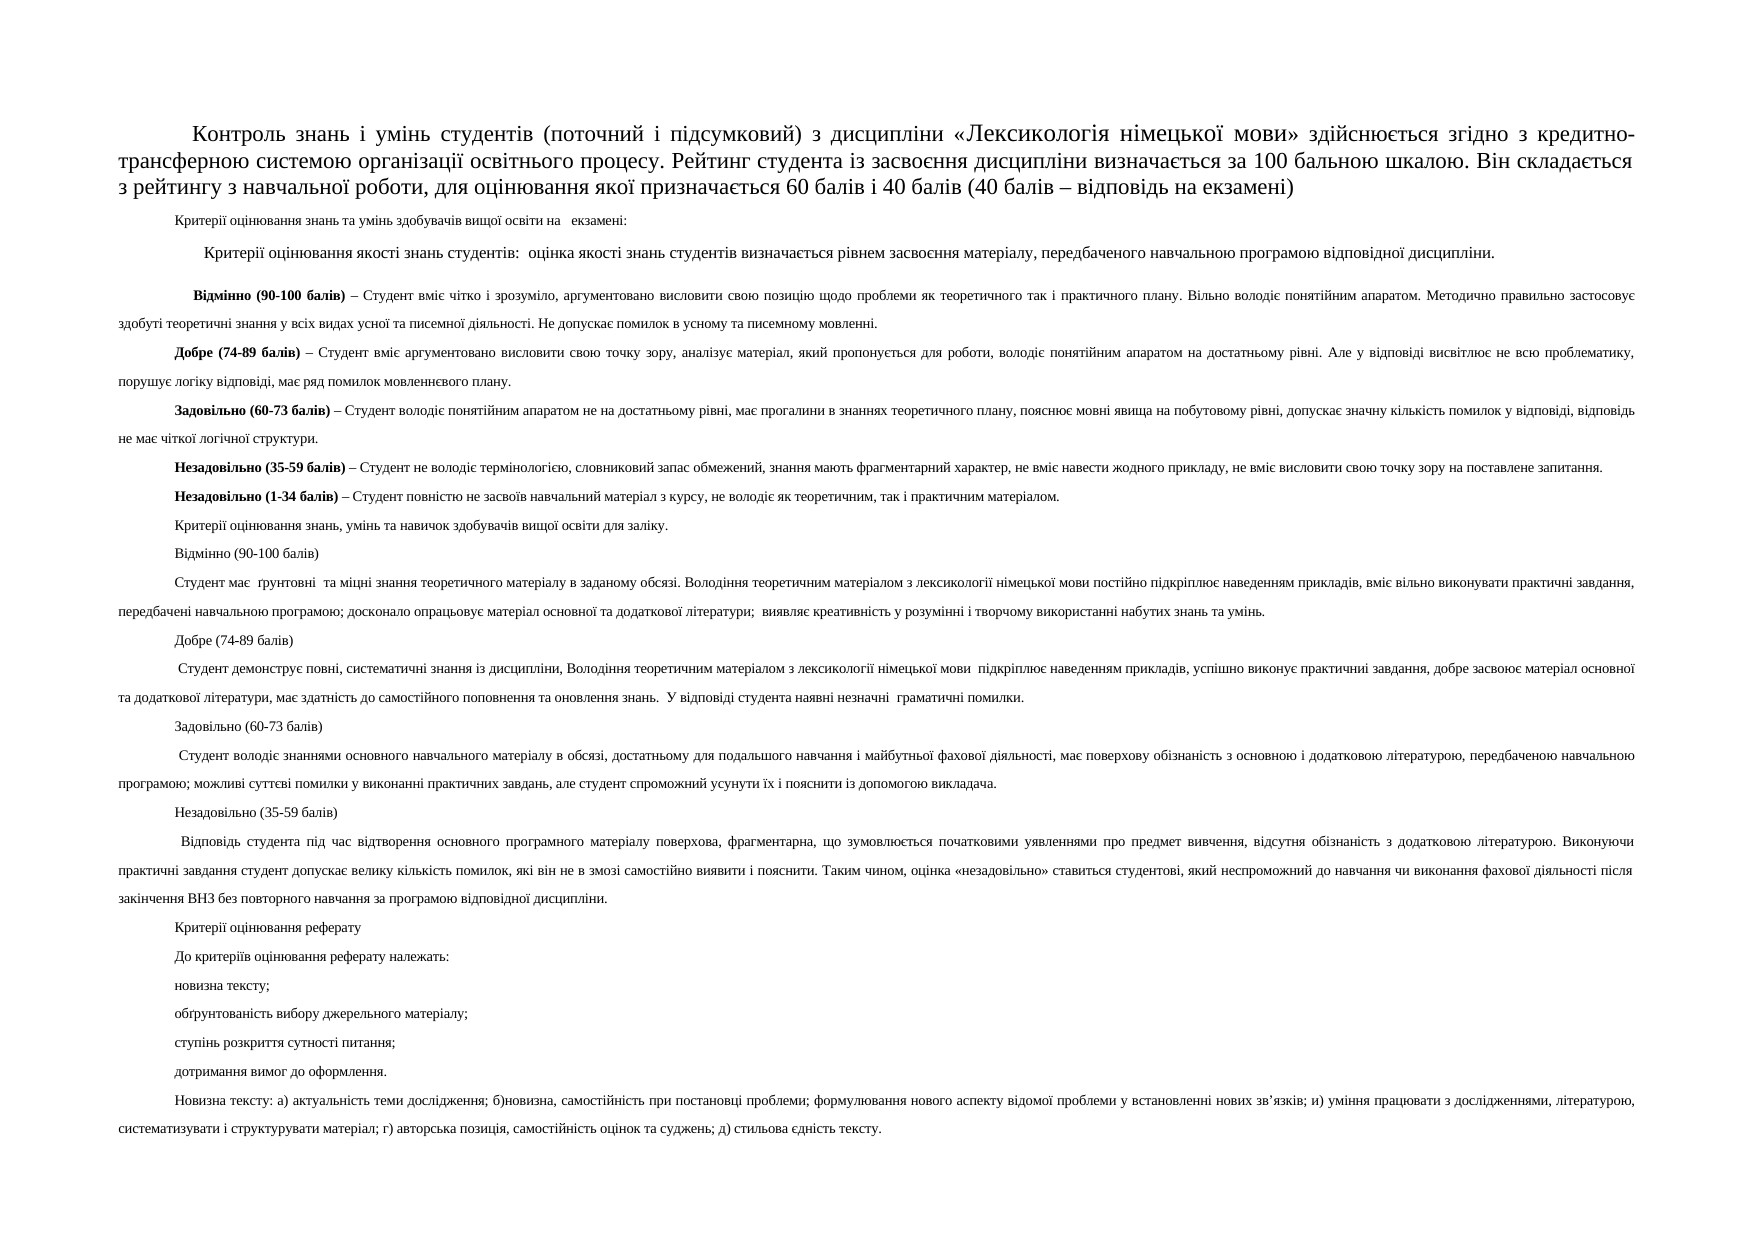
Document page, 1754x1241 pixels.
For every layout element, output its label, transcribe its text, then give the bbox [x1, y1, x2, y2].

text Добре (74-89 балів) [118, 619, 1636, 648]
text Новизна тексту: а) актуальність теми дослідження; б)новизна, самостійність при постановці проблеми; формулювання нового аспекту відомої проблеми у встановленні нових зв’язків; и) уміння працювати з дослідженнями, літературою, систематизувати і структурувати матеріал; г) авторська позиція, самостійність оцінок та суджень; д) стильова єдність тексту. [118, 1079, 1636, 1137]
text Незадовільно (1-34 балів) – Студент повністю не засвоїв навчальний матеріал з курсу, не володіє як теоретичним, так і практичним матеріалом. [118, 476, 1636, 504]
text дотримання вимог до оформлення. [118, 1051, 1636, 1079]
text Відмінно (90-100 балів) – Студент вміє чітко і зрозуміло, аргументовано висловити свою позицію щодо проблеми як теоретичного так і практичного плану. Вільно володіє понятійним апаратом. Методично правильно застосовує здобуті теоретичні знання у всіх видах усної та писемної діяльності. Не допускає помилок в усному та писемному мовленні. [118, 274, 1636, 332]
text Студент демонструє повні, систематичні знання із дисципліни, Володіння теоретичним матеріалом з лексикології німецької мови підкріплює наведенням прикладів, успішно виконує практичниі завдання, добре засвоює матеріал основної та додаткової літератури, має здатність до самостійного поповнення та оновлення знань. У відповіді студента наявні незначні граматичні помилки. [118, 648, 1636, 706]
text До критеріїв оцінювання реферату належать: [118, 936, 1636, 964]
text Незадовільно (35-59 балів) [118, 792, 1636, 821]
text Відповідь студента під час відтворення основного програмного матеріалу поверхова, фрагментарна, що зумовлюється початковими уявленнями про предмет вивчення, відсутня обізнаність з додатковою літературою. Виконуючи практичні завдання студент допускає велику кількість помилок, які він не в змозі самостійно виявити і пояснити. Таким чином, оцінка «незадовільно» ставиться студентові, який неспроможний до навчання чи виконання фахової діяльності після закінчення ВНЗ без повторного навчання за програмою відповідної дисципліни. [118, 821, 1636, 907]
text новизна тексту; [118, 964, 1636, 993]
text Студент володіє знаннями основного навчального матеріалу в обсязі, достатньому для подальшого навчання і майбутньої фахової діяльності, має поверхову обізнаність з основною і додатковою літературою, передбаченою навчальною програмою; можливі суттєві помилки у виконанні практичних завдань, але студент спроможний усунути їх і пояснити із допомогою викладача. [118, 734, 1636, 792]
text Задовільно (60-73 балів) – Студент володіє понятійним апаратом не на достатньому рівні, має прогалини в знаннях теоретичного плану, пояснює мовні явища на побутовому рівні, допускає значну кількість помилок у відповіді, відповідь не має чіткої логічної структури. [118, 389, 1636, 447]
text обґрунтованість вибору джерельного матеріалу; [118, 993, 1636, 1022]
text Незадовільно (35-59 балів) – Студент не володіє термінологією, словниковий запас обмежений, знання мають фрагментарний характер, не вміє навести жодного прикладу, не вміє висловити свою точку зору на поставлене запитання. [118, 447, 1636, 476]
text Добре (74-89 балів) – Студент вміє аргументовано висловити свою точку зору, аналізує матеріал, який пропонується для роботи, володіє понятійним апаратом на достатньому рівні. Але у відповіді висвітлює не всю проблематику, порушує логіку відповіді, має ряд помилок мовленнєвого плану. [118, 332, 1636, 389]
text Контроль знань і умінь студентів (поточний і підсумковий) з дисципліни «Лексикологія німецької мови» здійснюється згідно з кредитно-трансферною системою організації освітнього процесу. Рейтинг студента із засвоєння дисципліни визначається за 100 бальною шкалою. Він складається з рейтингу з навчальної роботи, для оцінювання якої призначається 60 балів і 40 балів (40 балів – відповідь на екзамені) [118, 118, 1636, 199]
text ступінь розкриття сутності питання; [118, 1022, 1636, 1051]
text Критерії оцінювання якості знань студентів: оцінка якості знань студентів визначається рівнем засвоєння матеріалу, передбаченого навчальною програмою відповідної дисципліни. [148, 228, 1636, 262]
text Відмінно (90-100 балів) [118, 533, 1636, 562]
text Критерії оцінювання реферату [118, 907, 1636, 936]
text Критерії оцінювання знань та умінь здобувачів вищої освіти на екзамені: [118, 199, 1636, 228]
text Студент має ґрунтовні та міцні знання теоретичного матеріалу в заданому обсязі. Володіння теоретичним матеріалом з лексикології німецької мови постійно підкріплює наведенням прикладів, вміє вільно виконувати практичні завдання, передбачені навчальною програмою; досконало опрацьовує матеріал основної та додаткової літератури; виявляє креативність у розумінні і творчому використанні набутих знань та умінь. [118, 562, 1636, 619]
text Задовільно (60-73 балів) [118, 706, 1636, 734]
text Критерії оцінювання знань, умінь та навичок здобувачів вищої освіти для заліку. [118, 504, 1636, 533]
